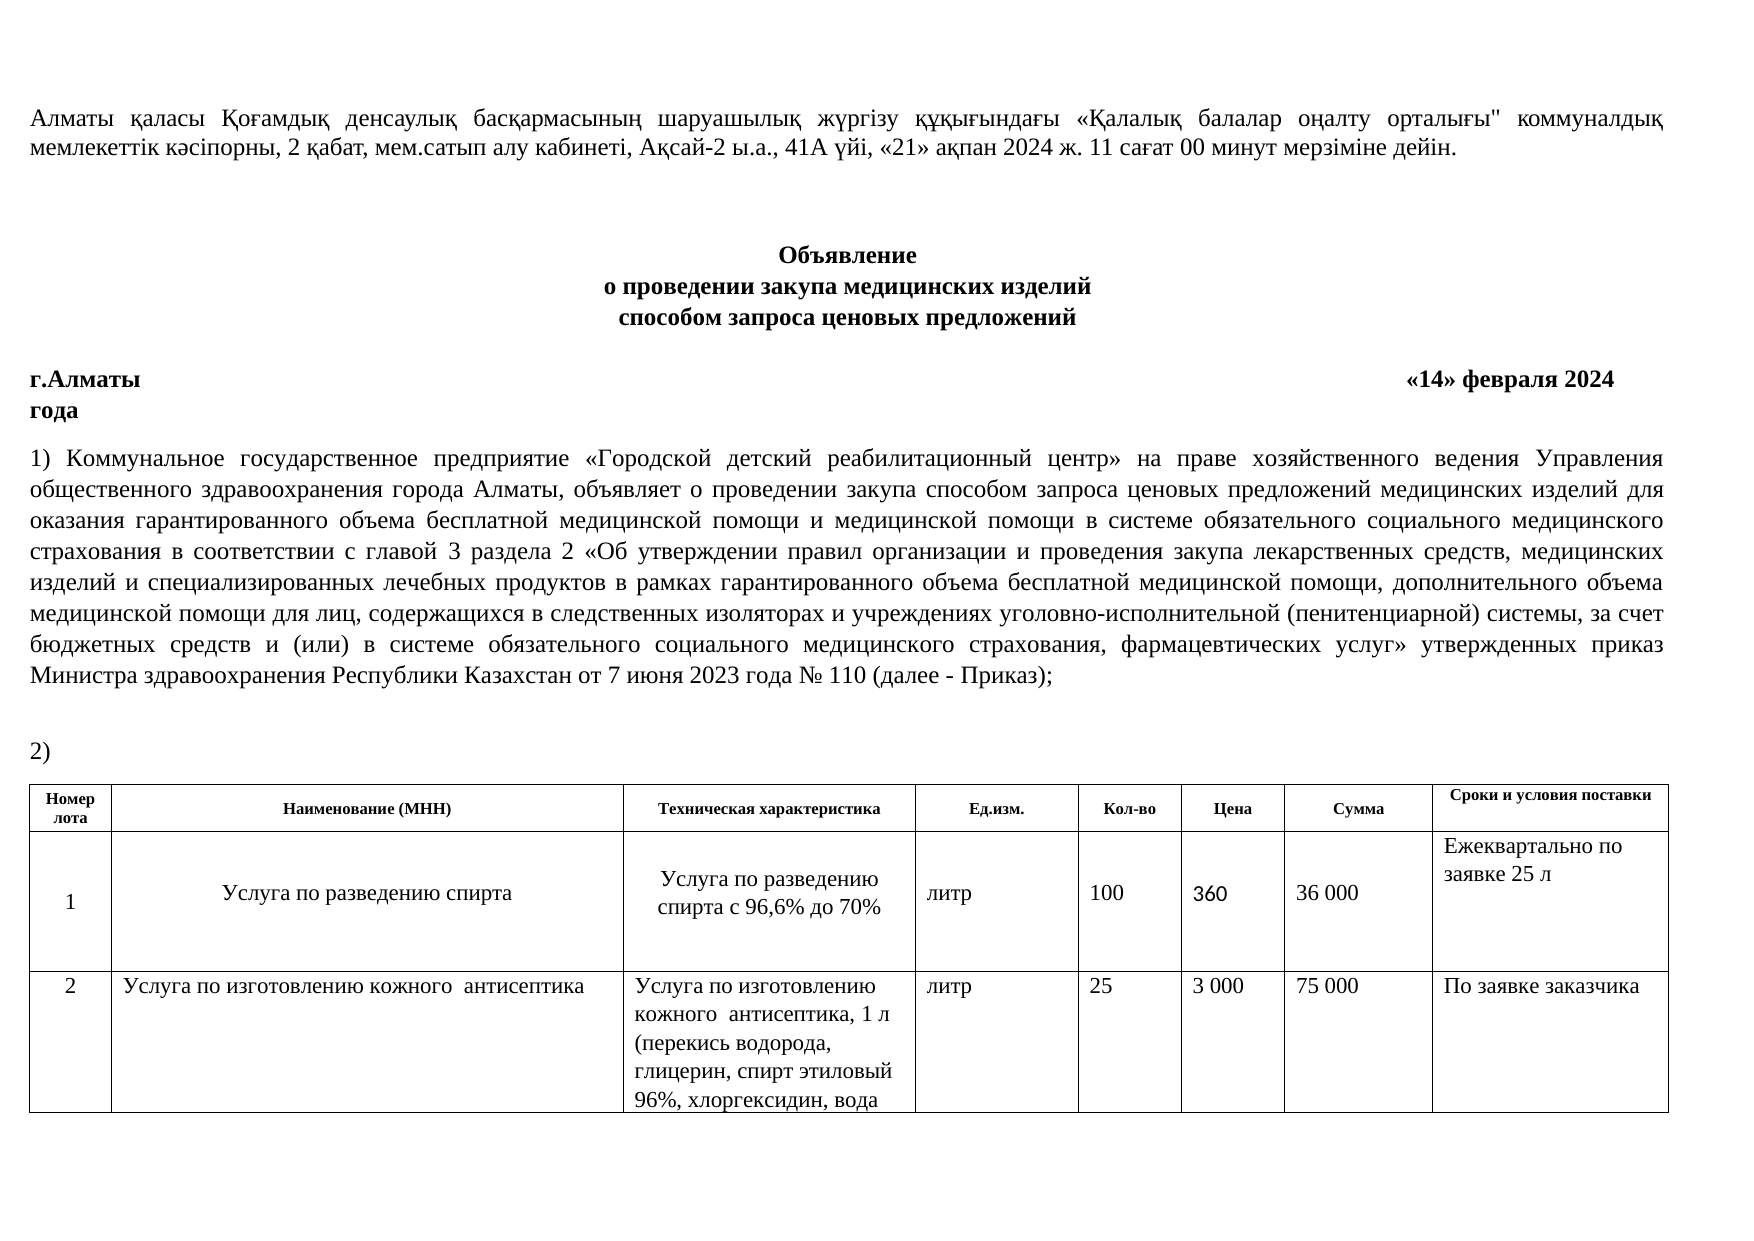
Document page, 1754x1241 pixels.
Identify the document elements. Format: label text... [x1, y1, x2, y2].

table_cell По заявке заказчика [1433, 972, 1668, 1112]
table_cell 25 [1079, 972, 1181, 1112]
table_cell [624, 972, 915, 1112]
table_header Наименование (МНН) [112, 785, 623, 831]
text о проведении закупа медицинских изделий [29, 271, 1665, 299]
table_cell 2 [30, 972, 111, 1112]
table_header Техническая характеристика [624, 785, 915, 831]
text Объявление [29, 240, 1665, 268]
table_cell 36 000 [1285, 832, 1432, 971]
text Алматы қаласы Қоғамдық денсаулық басқармасының шаруашылық жүргізу құқығындағы «Қалалық балалар оңалту орталығы" коммуналдық мемлекеттік кәсіпорны, 2 қабат, мем.сатып алу кабинеті, Ақсай-2 ы.а., 41А үйі, «21» ақпан 2024 ж. 11 сағат 00 минут мерзіміне дейін. [29, 103, 1665, 161]
text г.Алматы «14» февраля 2024 года [29, 364, 1665, 424]
table_cell Услуга по разведению спирта [112, 832, 623, 971]
table_cell литр [916, 972, 1078, 1112]
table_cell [112, 972, 623, 1112]
table_cell 75 000 [1285, 972, 1432, 1112]
table_cell литр [916, 832, 1078, 971]
text 2) [29, 736, 1665, 765]
table_cell 360 [1182, 832, 1284, 971]
table_header Сумма [1285, 785, 1432, 831]
table_cell 1 [30, 832, 111, 971]
text способом запроса ценовых предложений [29, 302, 1665, 331]
table_header Номер лота [30, 785, 111, 831]
table_cell 100 [1079, 832, 1181, 971]
text 1) Коммунальное государственное предприятие «Городской детский реабилитационный центр» на праве хозяйственного ведения Управления общественного здравоохранения города Алматы, объявляет о проведении закупа способом запроса ценовых предложений медицинских изделий для оказания гарантированного объема бесплатной медицинской помощи и медицинской помощи в системе обязательного социального медицинского страхования в соответствии с главой 3 раздела 2 «Об утверждении правил организации и проведения закупа лекарственных средств, медицинских изделий и специализированных лечебных продуктов в рамках гарантированного объема бесплатной медицинской помощи, дополнительного объема медицинской помощи для лиц, содержащихся в следственных изоляторах и учреждениях уголовно-исполнительной (пенитенциарной) системы, за счет бюджетных средств и (или) в системе обязательного социального медицинского страхования, фармацевтических услуг» утвержденных приказ Министра здравоохранения Республики Казахстан от 7 июня 2023 года № 110 (далее - Приказ); [29, 443, 1665, 689]
table_cell Услуга по разведению спирта с 96,6% до 70% [624, 832, 915, 971]
table_cell 3 000 [1182, 972, 1284, 1112]
table_header Ед.изм. [916, 785, 1078, 831]
table_header Сроки и условия поставки [1433, 785, 1668, 831]
table_cell Ежеквартально по заявке 25 л [1433, 832, 1668, 971]
table_header Кол-во [1079, 785, 1181, 831]
table_header Цена [1182, 785, 1284, 831]
